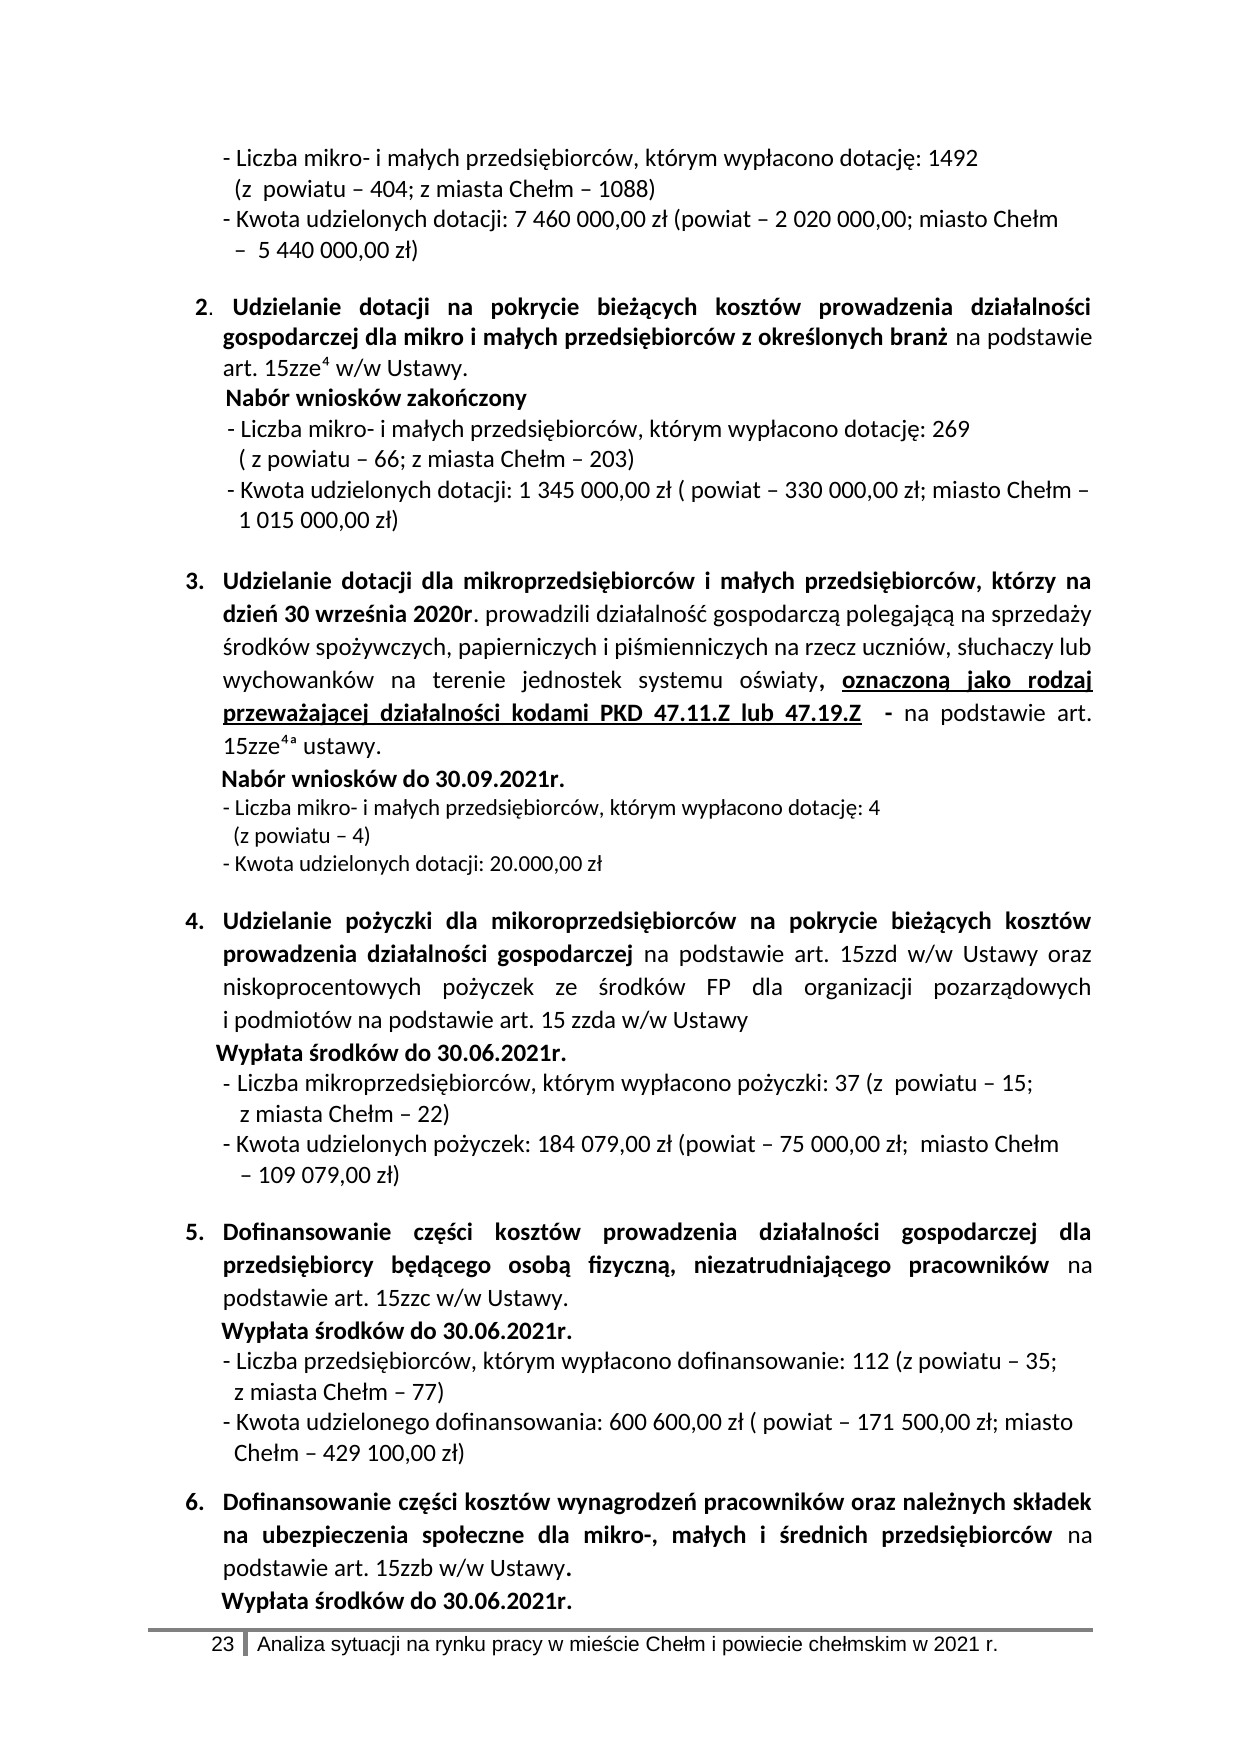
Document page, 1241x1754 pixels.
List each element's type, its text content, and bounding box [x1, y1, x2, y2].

text - Liczba mikro- i małych przedsiębiorców, którym wypłacono dotację: 269 ( z powiatu – 66; z miasta Chełm – 203) [148, 413, 1092, 474]
text - Liczba mikro- i małych przedsiębiorców, którym wypłacono dotację: 4 (z powiatu – 4) [223, 793, 1092, 849]
text Wypłata środków do 30.06.2021r. [148, 1315, 1092, 1345]
list Dofinansowanie części kosztów prowadzenia działalności gospodarczej dla przedsiębiorcy będącego osobą fizyczną, niezatrudniającego pracowników na podstawie art. 15zzc w/w Ustawy. [185, 1216, 1092, 1312]
list Dofinansowanie części kosztów wynagrodzeń pracowników oraz należnych składek na ubezpieczenia społeczne dla mikro-, małych i średnich przedsiębiorców na podstawie art. 15zzb w/w Ustawy. [185, 1487, 1092, 1583]
text - Kwota udzielonych dotacji: 1 345 000,00 zł ( powiat – 330 000,00 zł; miasto Chełm – 1 015 000,00 zł) [148, 474, 1092, 535]
text - Liczba mikroprzedsiębiorców, którym wypłacono pożyczki: 37 (z powiatu – 15; z miasta Chełm – 22) [223, 1068, 1092, 1129]
text - Kwota udzielonych dotacji: 7 460 000,00 zł (powiat – 2 020 000,00; miasto Chełm – 5 440 000,00 zł) [223, 203, 1092, 264]
text Nabór wniosków do 30.09.2021r. [148, 763, 1092, 793]
list Udzielanie dotacji dla mikroprzedsiębiorców i małych przedsiębiorców, którzy na dzień 30 września 2020r. prowadzili działalność gospodarczą polegającą na sprzedaży środków spożywczych, papierniczych i piśmienniczych na rzecz uczniów, słuchaczy lub wychowanków na terenie jednostek systemu oświaty, oznaczoną jako rodzaj przeważającej działalności kodami PKD 47.11.Z lub 47.19.Z - na podstawie art. 15zze⁴ᵃ ustawy. [185, 565, 1092, 760]
text - Kwota udzielonych pożyczek: 184 079,00 zł (powiat – 75 000,00 zł; miasto Chełm – 109 079,00 zł) [223, 1129, 1092, 1190]
text - Liczba mikro- i małych przedsiębiorców, którym wypłacono dotację: 1492 (z powiatu – 404; z miasta Chełm – 1088) [223, 107, 1092, 203]
text - Kwota udzielonych dotacji: 20.000,00 zł [223, 849, 1092, 877]
list Udzielanie pożyczki dla mikoroprzedsiębiorców na pokrycie bieżących kosztów prowadzenia działalności gospodarczej na podstawie art. 15zzd w/w Ustawy oraz niskoprocentowych pożyczek ze środków FP dla organizacji pozarządowych i podmiotów na podstawie art. 15 zzda w/w Ustawy [185, 905, 1092, 1035]
text Wypłata środków do 30.06.2021r. [148, 1585, 1092, 1616]
text - Liczba przedsiębiorców, którym wypłacono dofinansowanie: 112 (z powiatu – 35; z miasta Chełm – 77) [223, 1345, 1092, 1406]
text Wypłata środków do 30.06.2021r. [148, 1037, 1092, 1068]
text - Kwota udzielonego dofinansowania: 600 600,00 zł ( powiat – 171 500,00 zł; miasto Chełm – 429 100,00 zł) [223, 1406, 1092, 1467]
text Nabór wniosków zakończony [148, 382, 1092, 413]
text 2. Udzielanie dotacji na pokrycie bieżących kosztów prowadzenia działalności gospodarczej dla mikro i małych przedsiębiorców z określonych branż na podstawie art. 15zze⁴ w/w Ustawy. [177, 291, 1092, 382]
